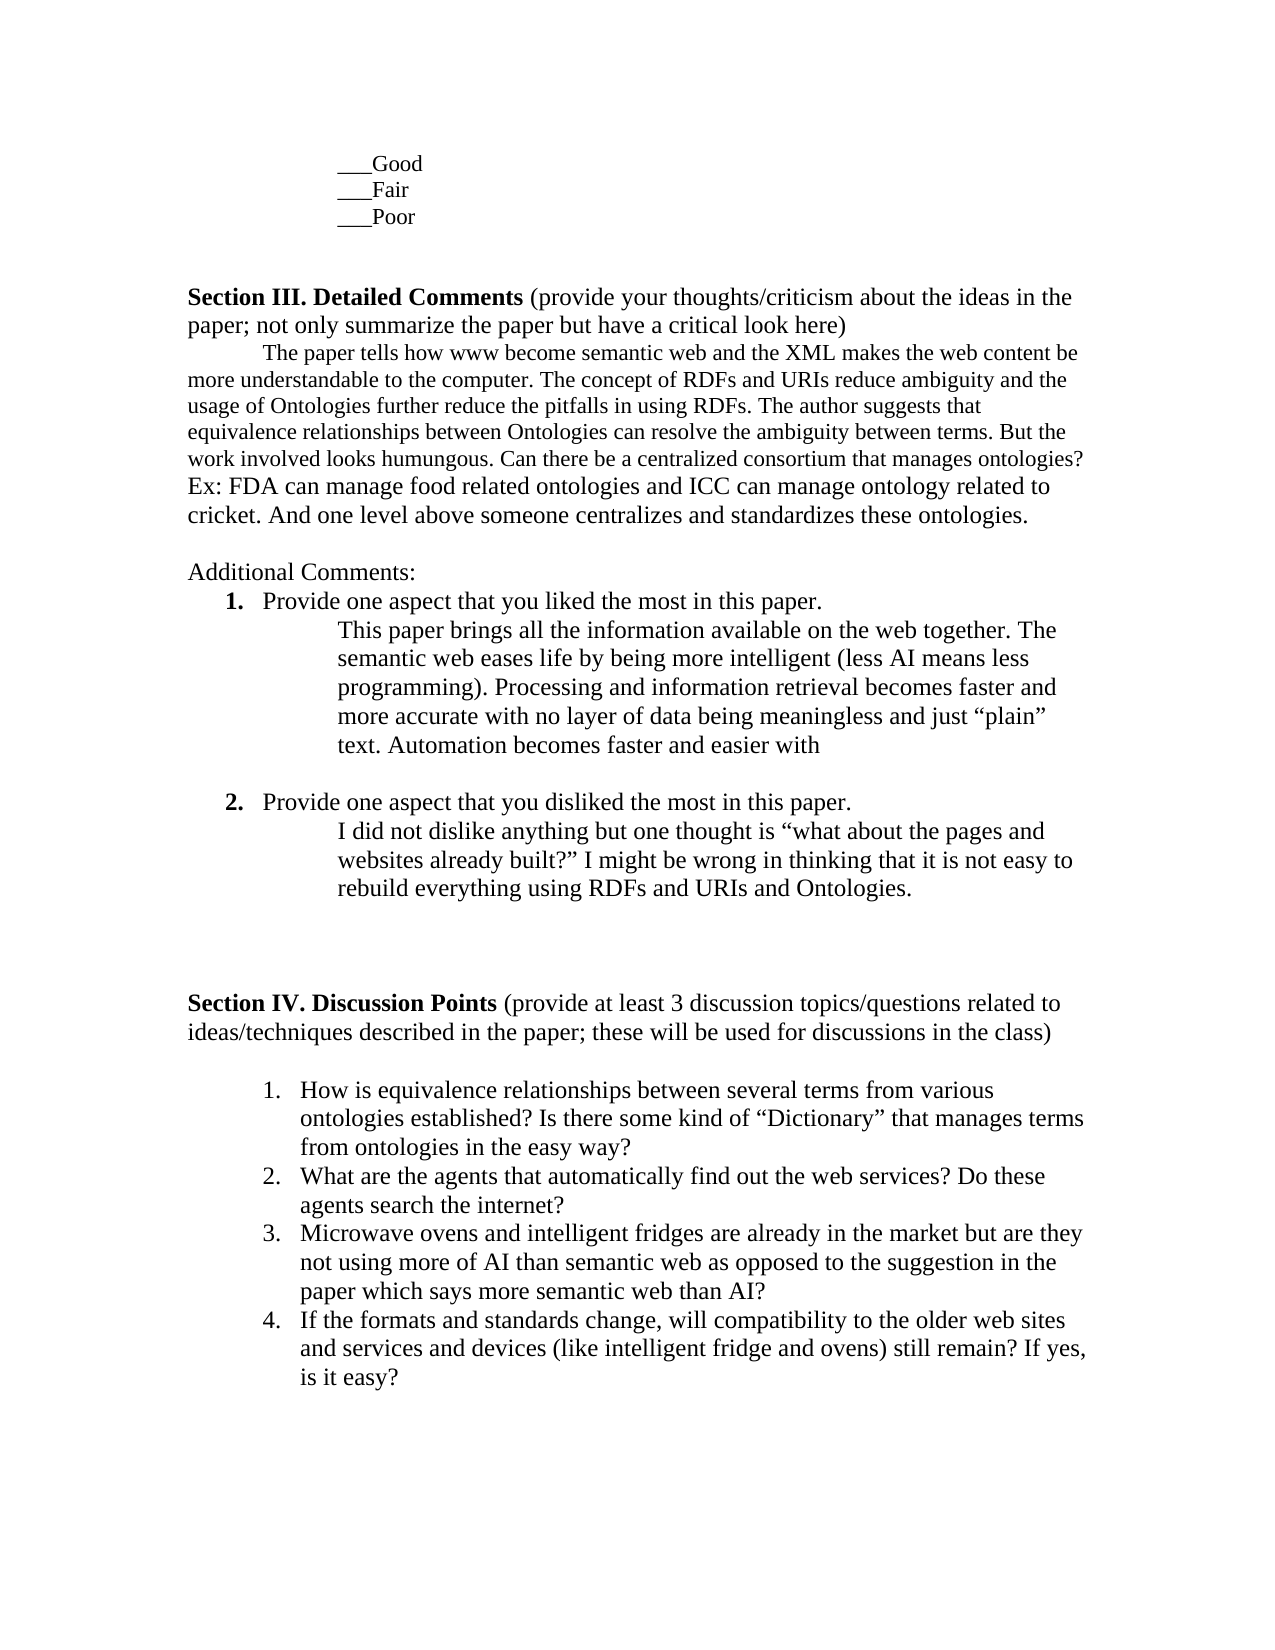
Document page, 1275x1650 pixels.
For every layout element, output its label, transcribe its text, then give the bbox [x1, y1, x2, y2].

list Provide one aspect that you disliked the most in this paper. [225, 787, 1087, 816]
text ___Fair [187, 176, 1087, 203]
text The paper tells how www become semantic web and the XML makes the web content be more understandable to the computer. The concept of RDFs and URIs reduce ambiguity and the usage of Ontologies further reduce the pitfalls in using RDFs. The author suggests that equivalence relationships between Ontologies can resolve the ambiguity between terms. But the work involved looks humungous. Can there be a centralized consortium that manages ontologies? [187, 339, 1087, 471]
list Provide one aspect that you liked the most in this paper. [225, 586, 1087, 615]
list Microwave ovens and intelligent fridges are already in the market but are they not using more of AI than semantic web as opposed to the suggestion in the paper which says more semantic web than AI? [262, 1218, 1087, 1305]
list How is equivalence relationships between several terms from various ontologies established? Is there some kind of “Dictionary” that manages terms from ontologies in the easy way? [262, 1075, 1087, 1161]
text Ex: FDA can manage food related ontologies and ICC can manage ontology related to cricket. And one level above someone centralizes and standardizes these ontologies. [187, 471, 1087, 528]
text This paper brings all the information available on the web together. The semantic web eases life by being more intelligent (less AI means less programming). Processing and information retrieval becomes faster and more accurate with no layer of data being meaningless and just “plain” text. Automation becomes faster and easier with [337, 615, 1087, 758]
text Additional Comments: [187, 557, 1087, 586]
text ___Poor [187, 203, 1087, 229]
text Section III. Detailed Comments (provide your thoughts/criticism about the ideas in the paper; not only summarize the paper but have a critical look here) [187, 282, 1087, 339]
text Section IV. Discussion Points (provide at least 3 discussion topics/questions related to ideas/techniques described in the paper; these will be used for discussions in the class) [187, 988, 1087, 1046]
text I did not dislike anything but one thought is “what about the pages and websites already built?” I might be wrong in thinking that it is not easy to rebuild everything using RDFs and URIs and Ontologies. [337, 816, 1087, 902]
text ___Good [187, 150, 1087, 176]
list If the formats and standards change, will compatibility to the older web sites and services and devices (like intelligent fridge and ovens) still remain? If yes, is it easy? [262, 1305, 1087, 1391]
list What are the agents that automatically find out the web services? Do these agents search the internet? [262, 1161, 1087, 1218]
